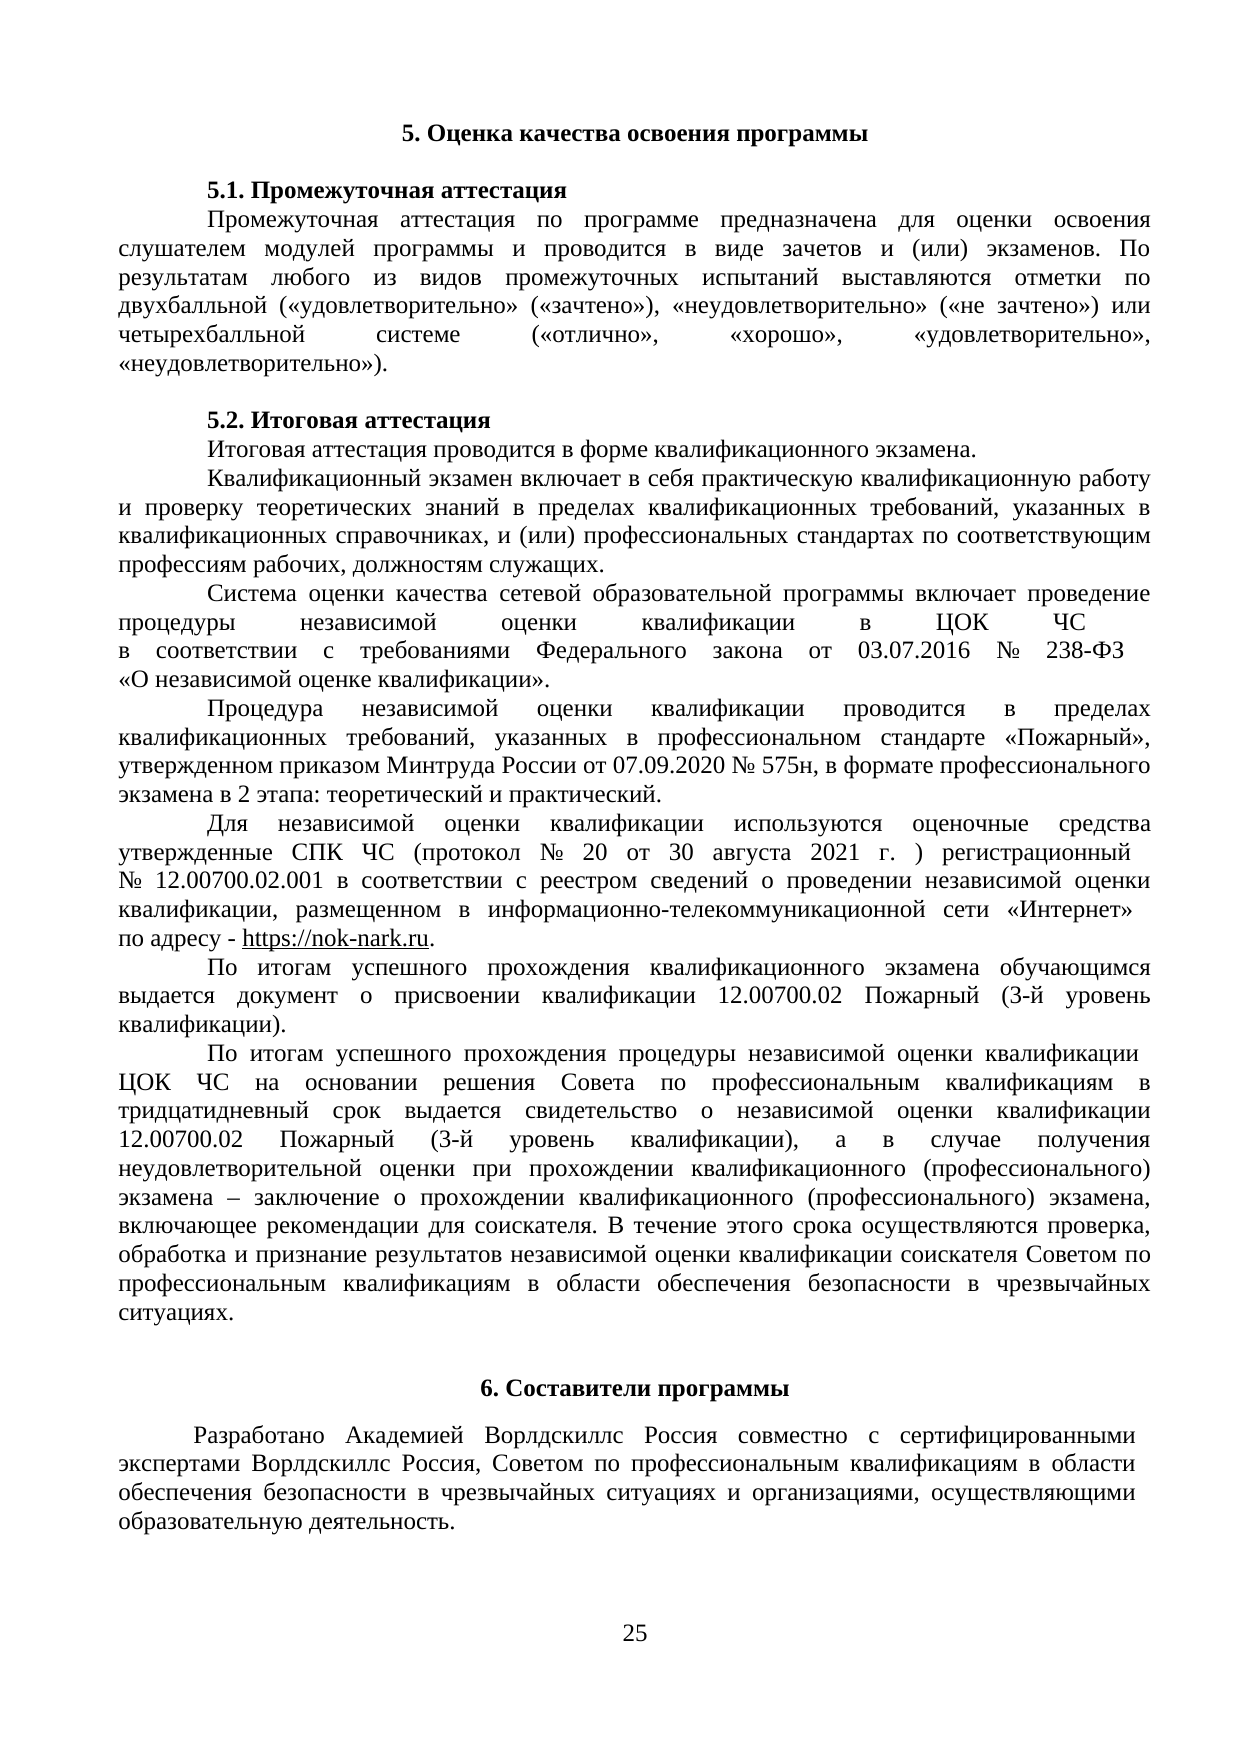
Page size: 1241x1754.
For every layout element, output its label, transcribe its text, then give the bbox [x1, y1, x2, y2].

text Процедура независимой оценки квалификации проводится в пределах квалификационных требований, указанных в профессиональном стандарте «Пожарный», утвержденном приказом Минтруда России от 07.09.2020 № 575н, в формате профессионального экзамена в 2 этапа: теоретический и практический. [118, 693, 1152, 808]
text Итоговая аттестация проводится в форме квалификационного экзамена. [118, 434, 1152, 463]
text Квалификационный экзамен включает в себя практическую квалификационную работу и проверку теоретических знаний в пределах квалификационных требований, указанных в квалификационных справочниках, и (или) профессиональных стандартах по соответствующим профессиям рабочих, должностям служащих. [118, 463, 1152, 578]
text Система оценки качества сетевой образовательной программы включает проведение процедуры независимой оценки квалификации в ЦОК ЧС в соответствии с требованиями Федерального закона от 03.07.2016 № 238-ФЗ «О независимой оценке квалификации». [118, 578, 1152, 693]
text По итогам успешного прохождения квалификационного экзамена обучающимся выдается документ о присвоении квалификации 12.00700.02 Пожарный (3-й уровень квалификации). [118, 952, 1152, 1038]
text Разработано Академией Ворлдскиллс Россия совместно с сертифицированными экспертами Ворлдскиллс Россия, Советом по профессиональным квалификациям в области обеспечения безопасности в чрезвычайных ситуациях и организациями, осуществляющими образовательную деятельность. [118, 1420, 1136, 1535]
text Для независимой оценки квалификации используются оценочные средства утвержденные СПК ЧС (протокол № 20 от 30 августа 2021 г. ) регистрационный № 12.00700.02.001 в соответствии с реестром сведений о проведении независимой оценки квалификации, размещенном в информационно-телекоммуникационной сети «Интернет» по адресу - https://nok-nark.ru. [118, 808, 1152, 952]
text Промежуточная аттестация по программе предназначена для оценки освоения слушателем модулей программы и проводится в виде зачетов и (или) экзаменов. По результатам любого из видов промежуточных испытаний выставляются отметки по двухбалльной («удовлетворительно» («зачтено»), «неудовлетворительно» («не зачтено») или четырехбалльной системе («отлично», «хорошо», «удовлетворительно», «неудовлетворительно»). [118, 204, 1152, 377]
text 5.1. Промежуточная аттестация [118, 176, 1152, 204]
text По итогам успешного прохождения процедуры независимой оценки квалификации ЦОК ЧС на основании решения Совета по профессиональным квалификациям в тридцатидневный срок выдается свидетельство о независимой оценки квалификации 12.00700.02 Пожарный (3-й уровень квалификации), а в случае получения неудовлетворительной оценки при прохождении квалификационного (профессионального) экзамена – заключение о прохождении квалификационного (профессионального) экзамена, включающее рекомендации для соискателя. В течение этого срока осуществляются проверка, обработка и признание результатов независимой оценки квалификации соискателя Советом по профессиональным квалификациям в области обеспечения безопасности в чрезвычайных ситуациях. [118, 1038, 1152, 1326]
text 6. Составители программы [118, 1373, 1152, 1401]
text 5. Оценка качества освоения программы [118, 118, 1152, 147]
text 5.2. Итоговая аттестация [118, 406, 1152, 434]
